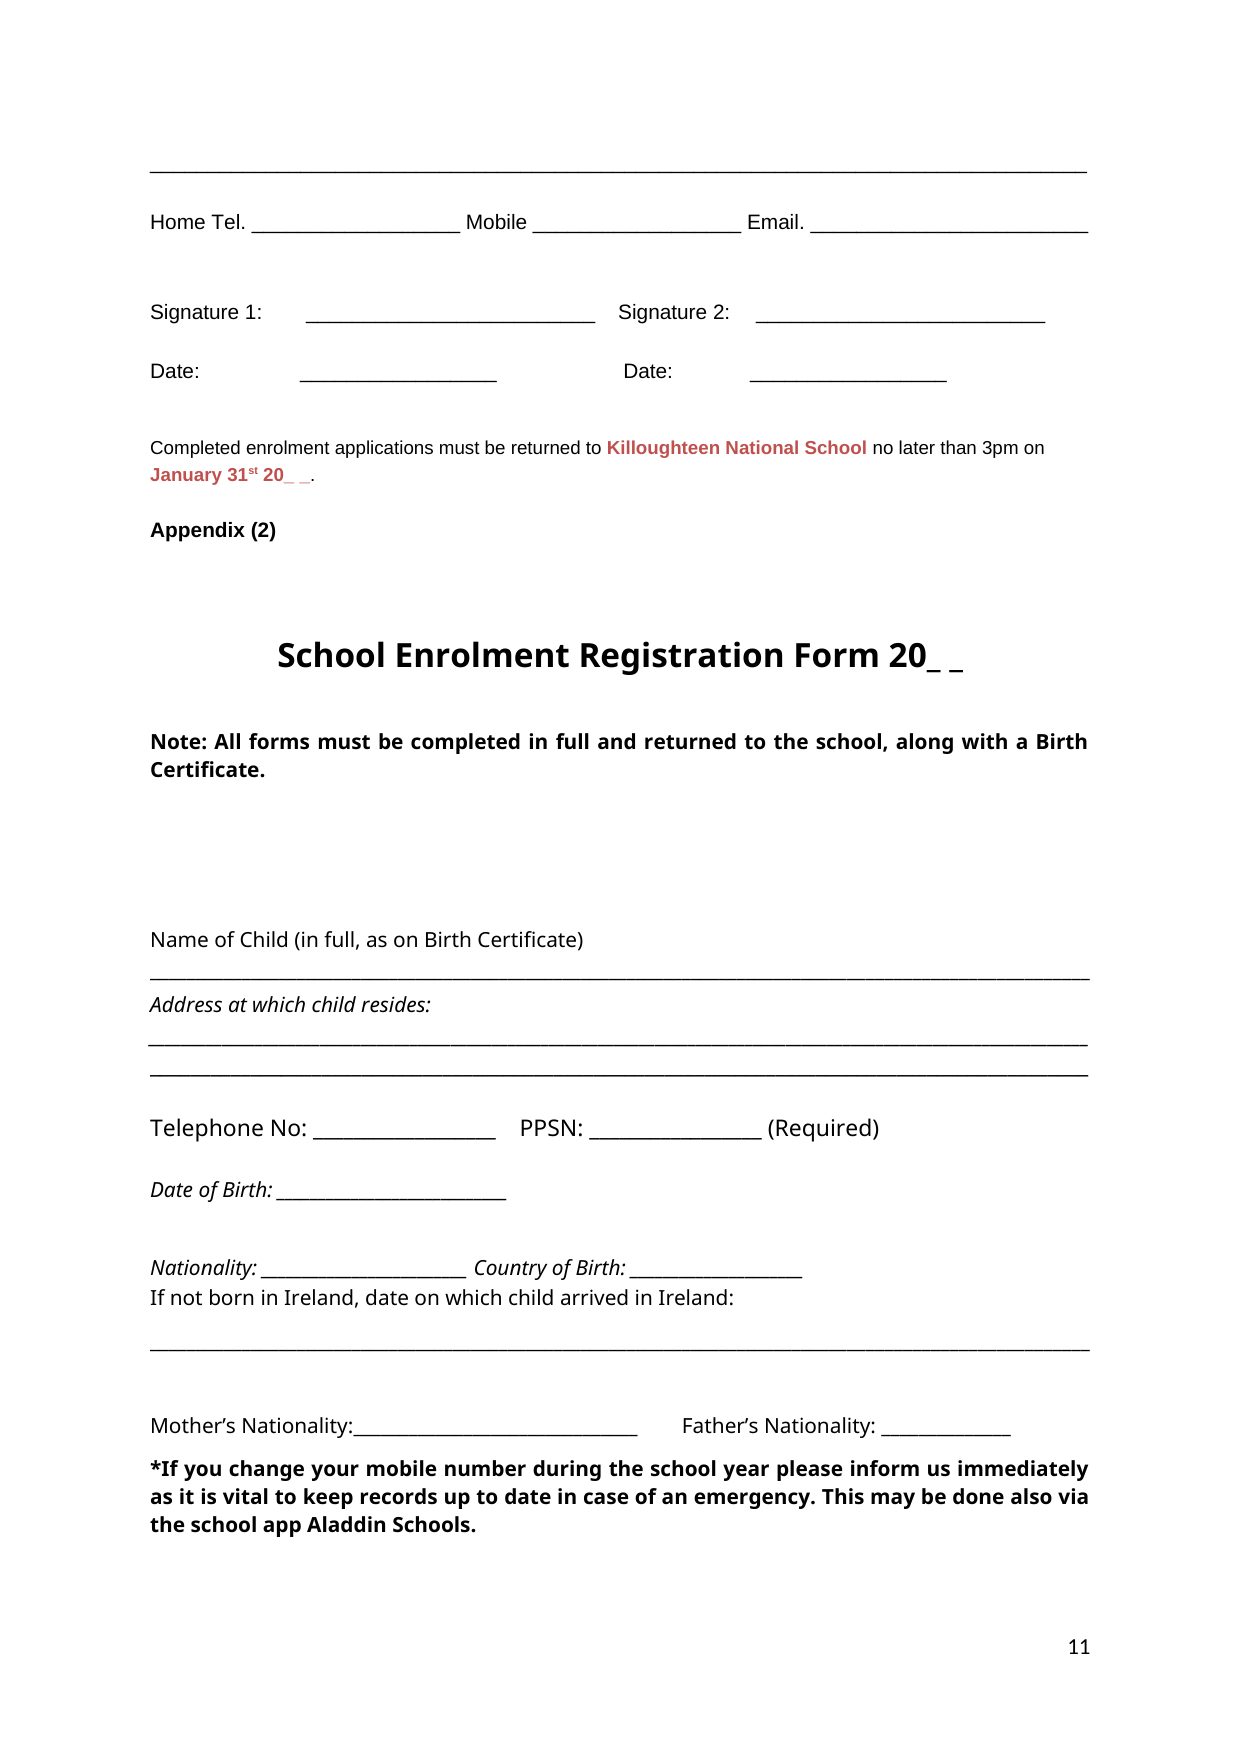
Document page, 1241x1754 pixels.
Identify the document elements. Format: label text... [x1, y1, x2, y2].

text Signature 1: _________________________ Signature 2: _________________________ [150, 299, 1090, 323]
text Completed enrolment applications must be returned to Killoughteen National School no later than 3pm on January 31st 20_ _. [150, 437, 1090, 486]
text Mother’s Nationality: Father’s Nationality: ______________ [150, 1411, 1090, 1439]
text Home Tel. __________________ Mobile __________________ Email. ________________________ [150, 210, 1090, 234]
subtitle Name of Child (in full, as on Birth Certificate) [150, 925, 1090, 984]
text _________________________________________________________________________________ [150, 150, 1090, 174]
text If not born in Ireland, date on which child arrived in Ireland: [150, 1283, 1090, 1354]
text Date: _________________ Date: _________________ [150, 359, 1090, 383]
subtitle Note: All forms must be completed in full and returned to the school, along with a Birth Certificate. [150, 727, 1090, 784]
subtitle Address at which child resides: [150, 990, 1090, 1049]
subtitle Date of Birth: ____________________________ [150, 1175, 1090, 1204]
subtitle Nationality: _________________________ Country of Birth: _____________________ [150, 1253, 1090, 1281]
text *If you change your mobile number during the school year please inform us immediately as it is vital to keep records up to date in case of an emergency. This may be done also via the school app Aladdin Schools. [150, 1454, 1090, 1539]
title School Enrolment Registration Form 20_ _ [150, 631, 1090, 677]
text Appendix (2) [150, 518, 1090, 542]
text Telephone No: __________________ PPSN: _________________ (Required) [150, 1112, 1090, 1143]
